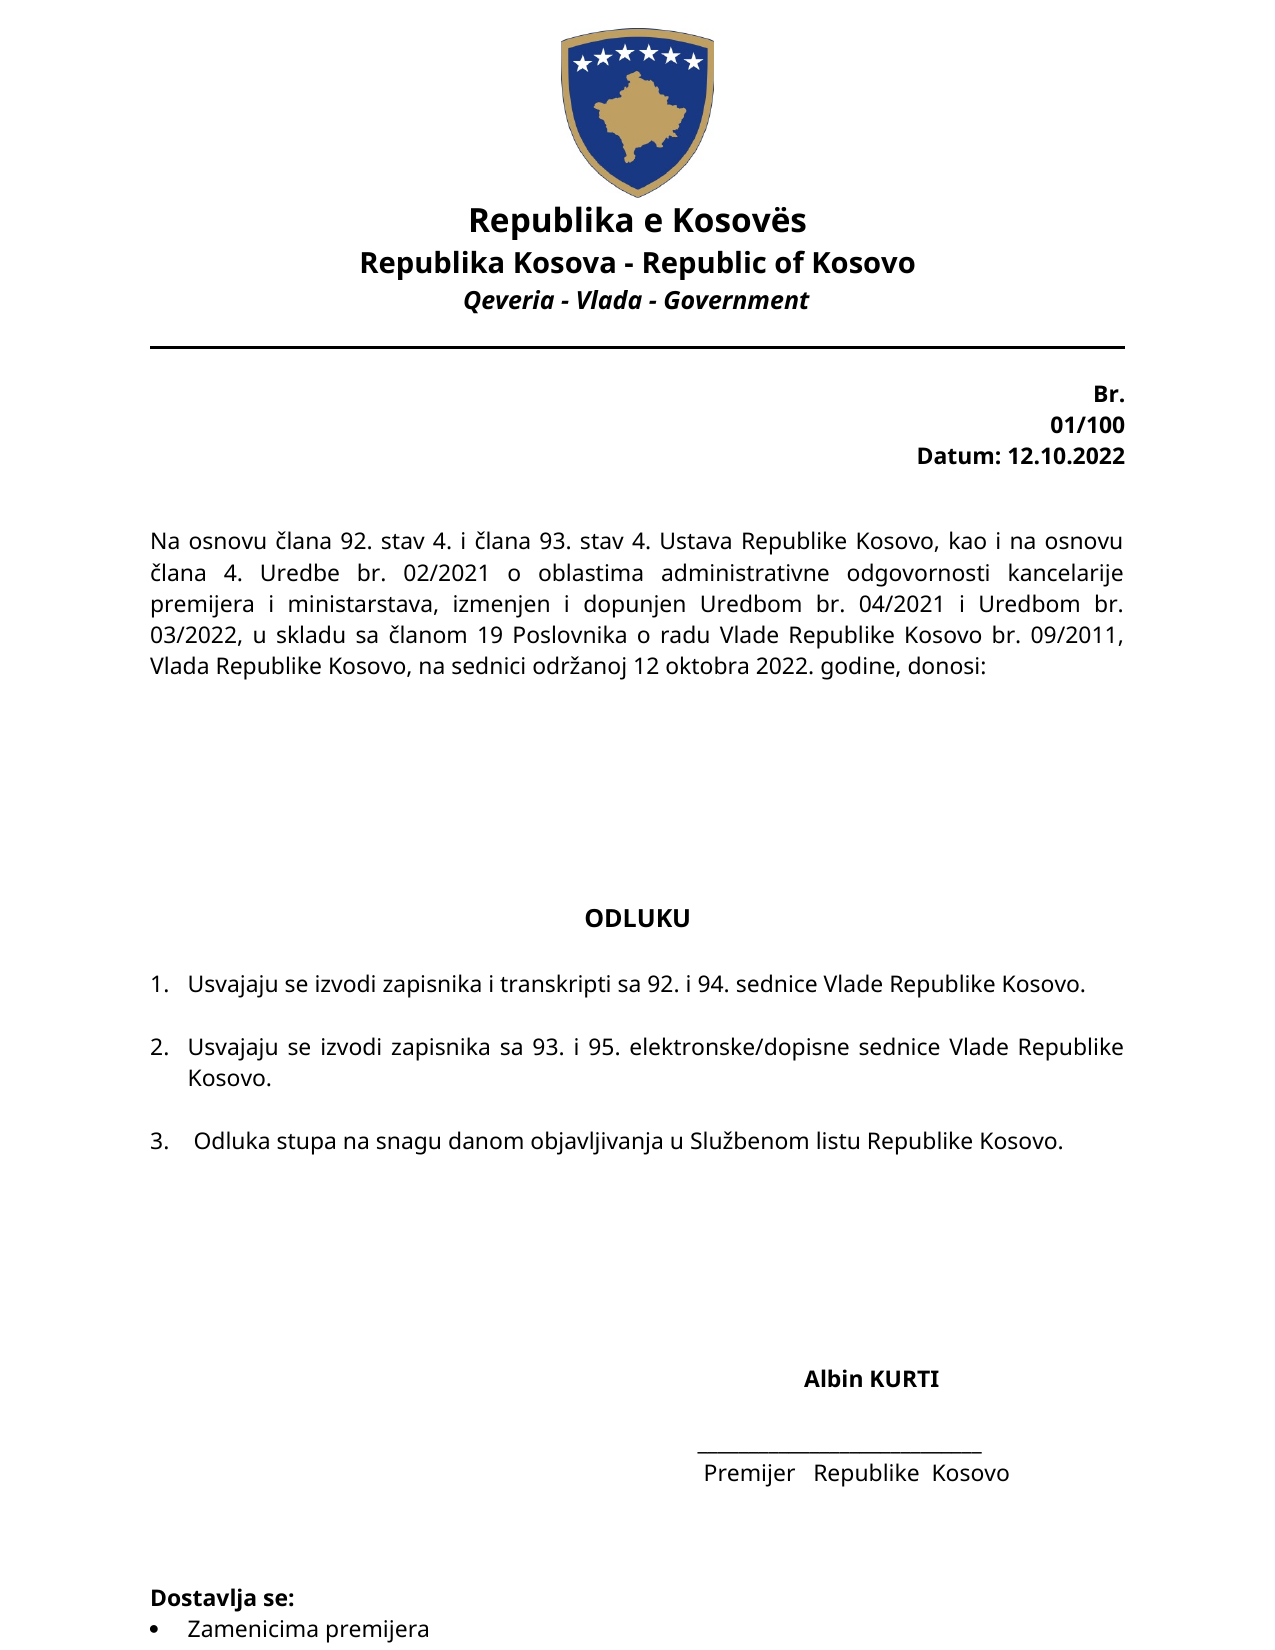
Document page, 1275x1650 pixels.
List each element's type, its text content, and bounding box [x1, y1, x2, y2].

text Qeveria - Vlada - Government [150, 282, 1125, 316]
list Usvajaju se izvodi zapisnika i transkripti sa 92. i 94. sednice Vlade Republike Kosovo. [150, 968, 1125, 1000]
text ____________________________ [150, 1426, 1125, 1457]
text Na osnovu člana 92. stav 4. i člana 93. stav 4. Ustava Republike Kosovo, kao i na osnovu člana 4. Uredbe br. 02/2021 o oblastima administrativne odgovornosti kancelarije premijera i ministarstava, izmenjen i dopunjen Uredbom br. 04/2021 i Uredbom br. 03/2022, u skladu sa članom 19 Poslovnika o radu Vlade Republike Kosovo br. 09/2011, Vlada Republike Kosovo, na sednici održanoj 12 oktobra 2022. godine, donosi: [150, 525, 1125, 682]
text Premijer Republike Kosovo [150, 1457, 1125, 1488]
text Br. 01/100 [825, 378, 1125, 440]
picture [561, 28, 714, 198]
text Dostavlja se: [150, 1582, 1125, 1613]
text Republika e Kosovës [150, 197, 1125, 243]
list Odluka stupa na snagu danom objavljivanja u Službenom listu Republike Kosovo. [150, 1125, 1125, 1156]
text ODLUKU [150, 900, 1125, 934]
text Republika Kosova - Republic of Kosovo [150, 243, 1125, 282]
text Albin KURTI [262, 1363, 1125, 1394]
list Usvajaju se izvodi zapisnika sa 93. i 95. elektronske/dopisne sednice Vlade Republike Kosovo. [150, 1031, 1125, 1093]
list Zamenicima premijera [150, 1613, 1125, 1644]
text Datum: 12.10.2022 [750, 440, 1125, 471]
